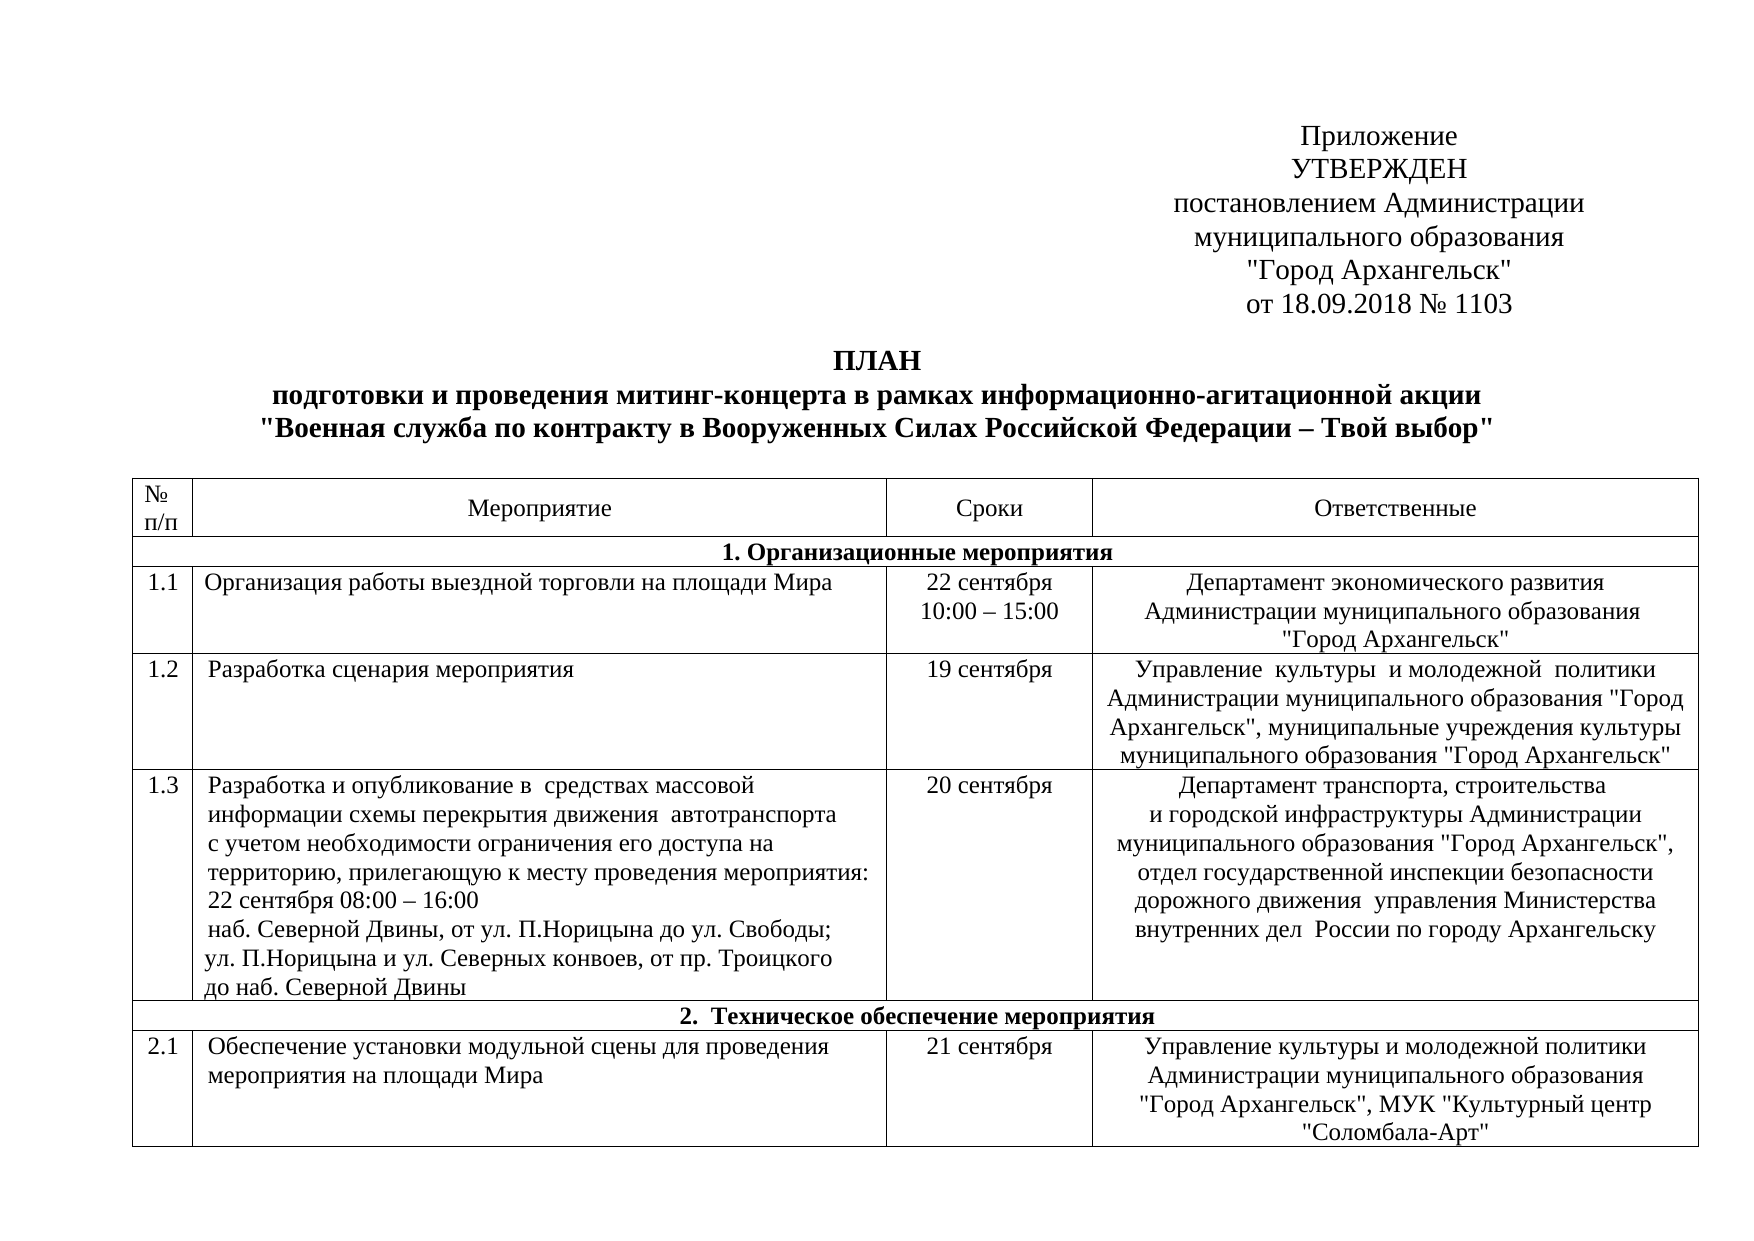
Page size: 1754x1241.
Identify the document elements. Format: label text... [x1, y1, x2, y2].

table_header Мероприятие [193, 479, 886, 536]
table_cell 1.3 [133, 770, 192, 1000]
table_cell 2.1 [133, 1031, 192, 1146]
text подготовки и проведения митинг-концерта в рамках информационно-агитационной акции [118, 377, 1636, 411]
table_cell Департамент транспорта, строительства и городской инфраструктуры Администрации муниципального образования "Город Архангельск", отдел государственной инспекции безопасности дорожного движения управления Министерства внутренних дел России по городу Архангельску [1093, 770, 1698, 1000]
text "Город Архангельск" [1122, 252, 1636, 286]
table_cell 21 сентября [887, 1031, 1092, 1146]
table_header № п/п [133, 479, 192, 536]
text "Военная служба по контракту в Вооруженных Силах Российской Федерации – Твой выбор" [118, 411, 1636, 444]
text УТВЕРЖДЕН [1122, 152, 1636, 185]
table_cell 1.2 [133, 654, 192, 769]
text от 18.09.2018 № 1103 [1122, 286, 1636, 319]
text Приложение [1122, 118, 1636, 152]
text ПЛАН [118, 343, 1636, 377]
table_cell Разработка и опубликование в средствах массовой информации схемы перекрытия движения автотранспорта с учетом необходимости ограничения его доступа на территорию, прилегающую к месту проведения мероприятия: 22 сентября 08:00 – 16:00 наб. Северной Двины, от ул. П.Норицына до ул. Свободы; ул. П.Норицына и ул. Северных конвоев, от пр. Троицкого до наб. Северной Двины [193, 770, 886, 1000]
table_cell 19 сентября [887, 654, 1092, 769]
table_cell 20 сентября [887, 770, 1092, 1000]
table_cell 1.1 [133, 567, 192, 653]
table_header Сроки [887, 479, 1092, 536]
table_header Ответственные [1093, 479, 1698, 536]
text муниципального образования [1122, 219, 1636, 252]
table_cell 1. Организационные мероприятия [133, 537, 1698, 566]
table_cell Организация работы выездной торговли на площади Мира [193, 567, 886, 653]
table_cell Разработка сценария мероприятия [193, 654, 886, 769]
table_cell 2. Техническое обеспечение мероприятия [133, 1001, 1698, 1030]
table_cell Департамент экономического развития Администрации муниципального образования "Город Архангельск" [1093, 567, 1698, 653]
table_cell Управление культуры и молодежной политики Администрации муниципального образования "Город Архангельск", МУК "Культурный центр "Соломбала-Арт" [1093, 1031, 1698, 1146]
table_cell Управление культуры и молодежной политики Администрации муниципального образования "Город Архангельск", муниципальные учреждения культуры муниципального образования "Город Архангельск" [1093, 654, 1698, 769]
table_cell Обеспечение установки модульной сцены для проведения мероприятия на площади Мира [193, 1031, 886, 1146]
table_cell 22 сентября 10:00 – 15:00 [887, 567, 1092, 653]
text постановлением Администрации [1122, 185, 1636, 219]
